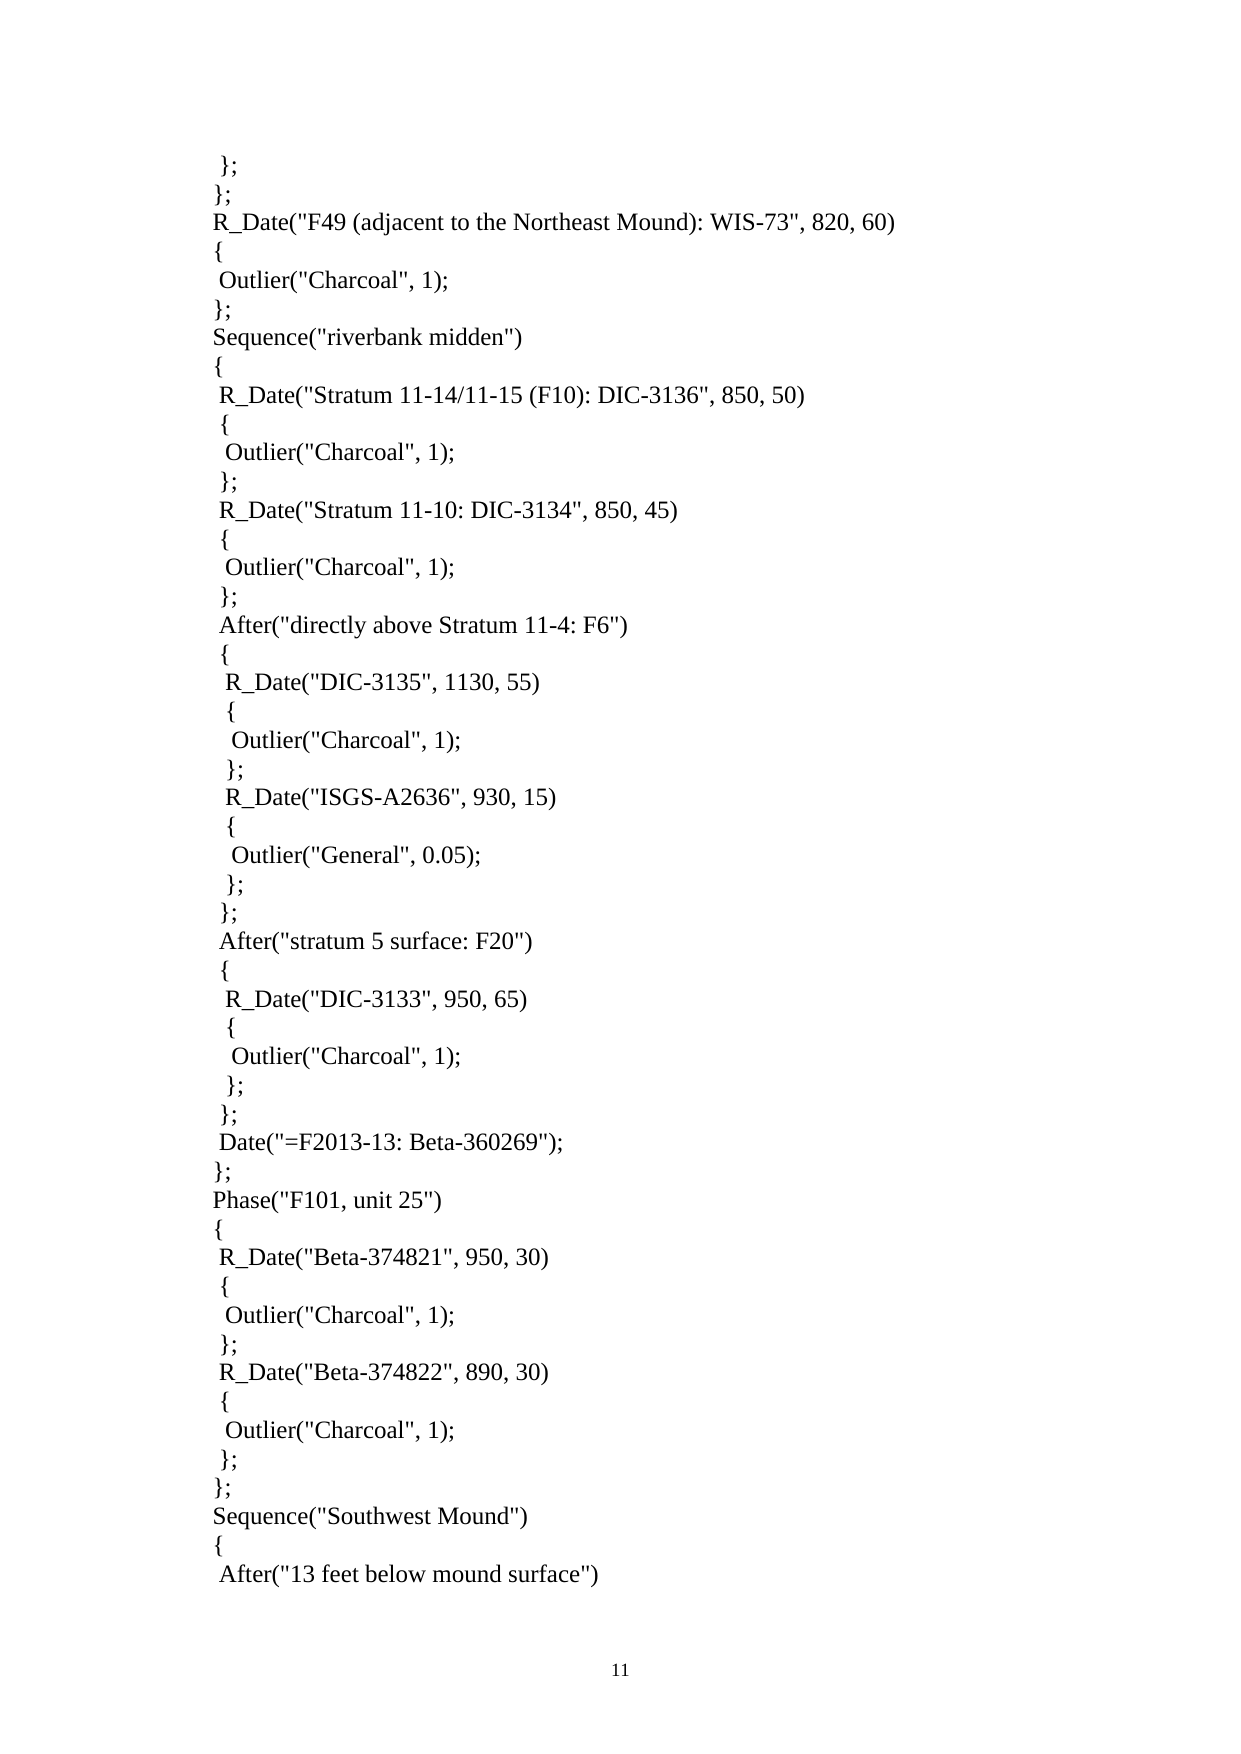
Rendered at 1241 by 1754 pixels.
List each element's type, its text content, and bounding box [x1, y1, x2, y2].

text R_Date("Beta-374822", 890, 30) [187, 1357, 1053, 1386]
text Outlier("Charcoal", 1); [187, 552, 1053, 581]
text { [187, 236, 1053, 265]
text Outlier("Charcoal", 1); [187, 1415, 1053, 1444]
text R_Date("F49 (adjacent to the Northeast Mound): WIS-73", 820, 60) [187, 207, 1053, 236]
text { [187, 955, 1053, 984]
text After("stratum 5 surface: F20") [187, 926, 1053, 955]
text }; [187, 294, 1053, 322]
text }; [187, 897, 1053, 926]
text }; [187, 754, 1053, 782]
text After("directly above Stratum 11-4: F6") [187, 610, 1053, 639]
text { [187, 1271, 1053, 1300]
text { [187, 1012, 1053, 1041]
text { [187, 351, 1053, 380]
text { [187, 409, 1053, 437]
text }; [187, 581, 1053, 610]
text R_Date("Stratum 11-10: DIC-3134", 850, 45) [187, 495, 1053, 524]
text }; [187, 1329, 1053, 1357]
text }; [187, 1099, 1053, 1127]
text }; [187, 150, 1053, 179]
text After("13 feet below mound surface") [187, 1559, 1053, 1587]
text R_Date("DIC-3135", 1130, 55) [187, 667, 1053, 696]
text Outlier("Charcoal", 1); [187, 1041, 1053, 1070]
text }; [187, 466, 1053, 495]
text R_Date("Stratum 11-14/11-15 (F10): DIC-3136", 850, 50) [187, 380, 1053, 409]
text }; [187, 1070, 1053, 1099]
text { [187, 811, 1053, 840]
text { [187, 696, 1053, 725]
text }; [187, 1444, 1053, 1472]
text Sequence("Southwest Mound") [187, 1501, 1053, 1530]
text Outlier("Charcoal", 1); [187, 1300, 1053, 1329]
text Outlier("Charcoal", 1); [187, 265, 1053, 294]
text { [187, 1530, 1053, 1559]
text R_Date("DIC-3133", 950, 65) [187, 984, 1053, 1012]
text Date("=F2013-13: Beta-360269"); [187, 1127, 1053, 1156]
text Sequence("riverbank midden") [187, 322, 1053, 351]
text R_Date("ISGS-A2636", 930, 15) [187, 782, 1053, 811]
text Outlier("General", 0.05); [187, 840, 1053, 869]
text }; [187, 869, 1053, 897]
text { [187, 1214, 1053, 1242]
text Outlier("Charcoal", 1); [187, 437, 1053, 466]
text { [187, 1386, 1053, 1415]
text Outlier("Charcoal", 1); [187, 725, 1053, 754]
text R_Date("Beta-374821", 950, 30) [187, 1242, 1053, 1271]
text { [187, 524, 1053, 552]
text }; [187, 1156, 1053, 1185]
text }; [187, 1472, 1053, 1501]
text { [187, 639, 1053, 667]
text }; [187, 179, 1053, 207]
text Phase("F101, unit 25") [187, 1185, 1053, 1214]
